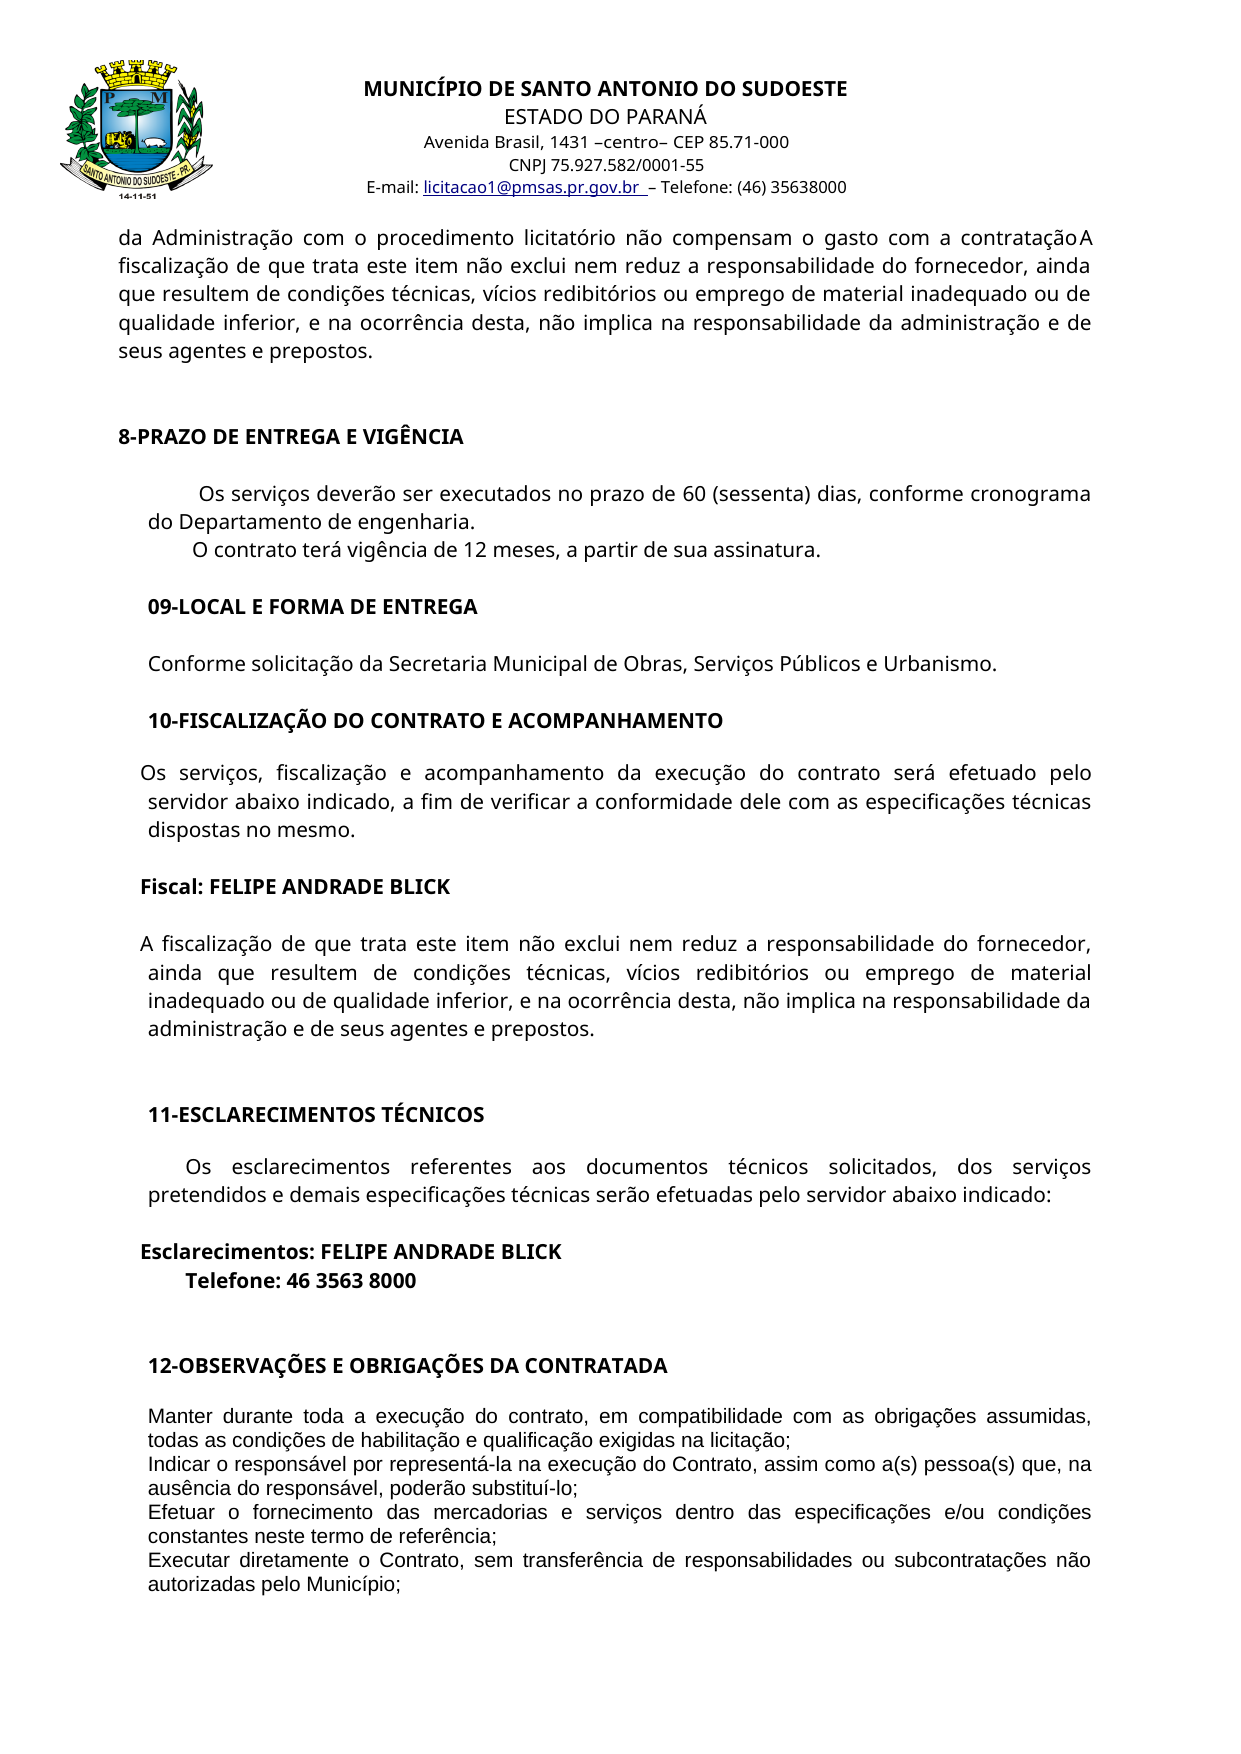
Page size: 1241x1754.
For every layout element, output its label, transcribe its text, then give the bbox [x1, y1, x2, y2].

text 12-OBSERVAÇÕES E OBRIGAÇÕES DA CONTRATADA [148, 1351, 1093, 1380]
text Telefone: 46 3563 8000 [148, 1266, 1093, 1294]
text Os serviços, fiscalização e acompanhamento da execução do contrato será efetuado pelo servidor abaixo indicado, a fim de verificar a conformidade dele com as especificações técnicas dispostas no mesmo. [140, 758, 1093, 844]
text Conforme solicitação da Secretaria Municipal de Obras, Serviços Públicos e Urbanismo. [148, 649, 1093, 678]
text A fiscalização de que trata este item não exclui nem reduz a responsabilidade do fornecedor, ainda que resultem de condições técnicas, vícios redibitórios ou emprego de material inadequado ou de qualidade inferior, e na ocorrência desta, não implica na responsabilidade da administração e de seus agentes e prepostos. [140, 929, 1093, 1043]
text Manter durante toda a execução do contrato, em compatibilidade com as obrigações assumidas, todas as condições de habilitação e qualificação exigidas na licitação; [148, 1404, 1093, 1452]
picture [60, 60, 213, 199]
text 10-FISCALIZAÇÃO DO CONTRATO E ACOMPANHAMENTO [148, 706, 1093, 734]
text Executar diretamente o Contrato, sem transferência de responsabilidades ou subcontratações não autorizadas pelo Município; [148, 1547, 1093, 1595]
text 11-ESCLARECIMENTOS TÉCNICOS [148, 1100, 1093, 1128]
text Indicar o responsável por representá-la na execução do Contrato, assim como a(s) pessoa(s) que, na ausência do responsável, poderão substituí-lo; [148, 1452, 1093, 1499]
text Fiscal: FELIPE ANDRADE BLICK [140, 872, 1093, 901]
text 09-LOCAL E FORMA DE ENTREGA [148, 592, 1093, 621]
text Os esclarecimentos referentes aos documentos técnicos solicitados, dos serviços pretendidos e demais especificações técnicas serão efetuadas pelo servidor abaixo indicado: [148, 1152, 1093, 1209]
text 8-PRAZO DE ENTREGA E VIGÊNCIA [118, 422, 1093, 450]
text O contrato terá vigência de 12 meses, a partir de sua assinatura. [148, 536, 1093, 564]
text Efetuar o fornecimento das mercadorias e serviços dentro das especificações e/ou condições constantes neste termo de referência; [148, 1499, 1093, 1547]
text Esclarecimentos: FELIPE ANDRADE BLICK [140, 1237, 1093, 1266]
text Os serviços deverão ser executados no prazo de 60 (sessenta) dias, conforme cronograma do Departamento de engenharia. [148, 479, 1093, 536]
